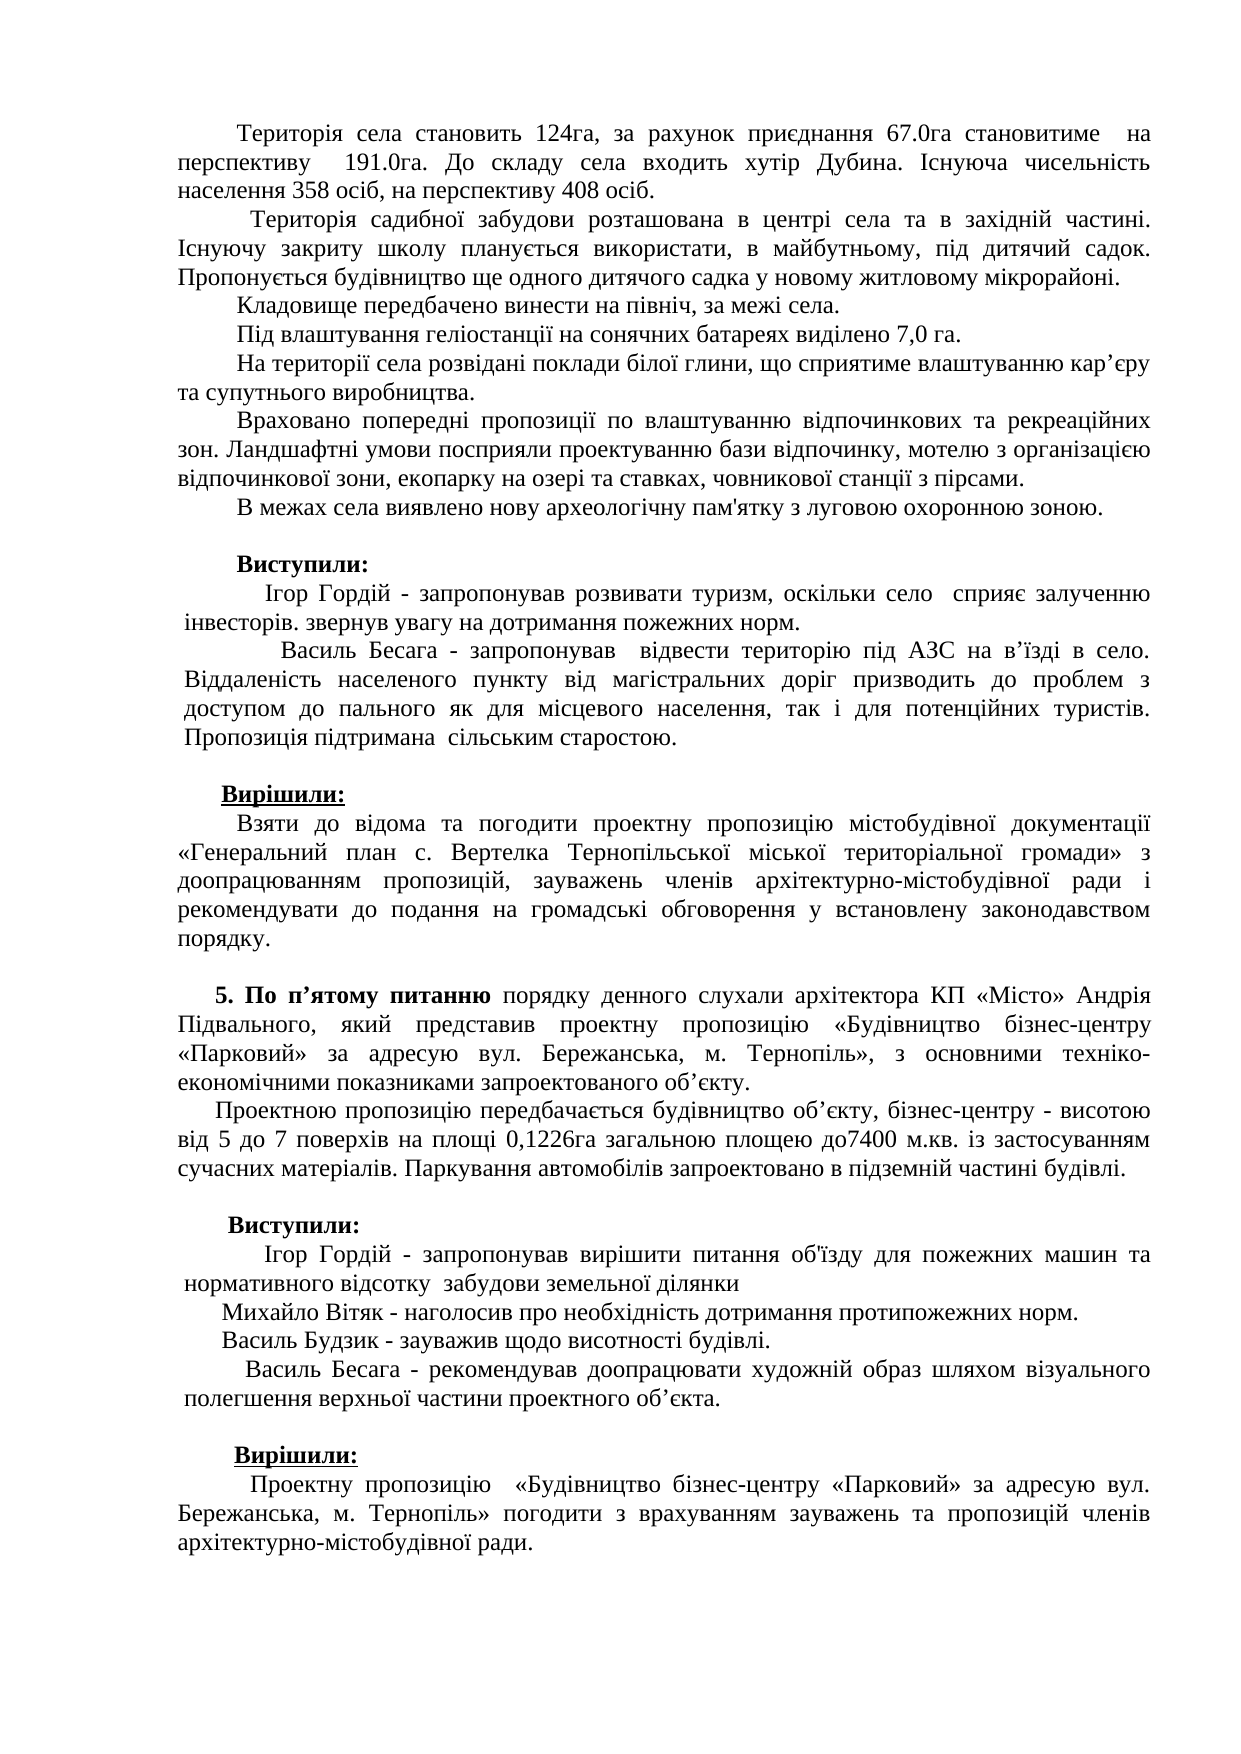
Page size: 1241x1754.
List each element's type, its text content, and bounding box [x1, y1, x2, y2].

list Михайло Вітяк - наголосив про необхідність дотримання протипожежних норм. [184, 1297, 1152, 1326]
text Під влаштування геліостанції на сонячних батареях виділено 7,0 га. [177, 319, 1152, 348]
list Василь Бесага - запропонував відвести територію під АЗС на в’їзді в село. Віддаленість населеного пункту від магістральних доріг призводить до проблем з доступом до пального як для місцевого населення, так і для потенційних туристів. Пропозиція підтримана сільським старостою. [184, 636, 1152, 751]
list Василь Будзик - зауважив щодо висотності будівлі. [184, 1326, 1152, 1354]
text Кладовище передбачено винести на північ, за межі села. [177, 291, 1152, 319]
text Проектну пропозицію «Будівництво бізнес-центру «Парковий» за адресую вул. Бережанська, м. Тернопіль» погодити з врахуванням зауважень та пропозицій членів архітектурно-містобудівної ради. [177, 1469, 1152, 1556]
text В межах села виявлено нову археологічну пам'ятку з луговою охоронною зоною. [177, 492, 1152, 521]
text Виступили: [177, 549, 1152, 578]
list Виступили: [184, 1211, 1152, 1239]
text Вирішили: [177, 779, 1152, 808]
list Ігор Гордій - запропонував розвивати туризм, оскільки село сприяє залученню інвесторів. звернув увагу на дотримання пожежних норм. [184, 578, 1152, 636]
text Територія села становить 124га, за рахунок приєднання 67.0га становитиме на перспективу 191.0га. До складу села входить хутір Дубина. Існуюча чисельність населення 358 осіб, на перспективу 408 осіб. [177, 118, 1152, 204]
text Вирішили: [184, 1441, 1152, 1469]
text Проектною пропозицію передбачається будівництво об’єкту, бізнес-центру - висотою від 5 до 7 поверхів на площі 0,1226га загальною площею до7400 м.кв. із застосуванням сучасних матеріалів. Паркування автомобілів запроектовано в підземній частині будівлі. [177, 1096, 1152, 1182]
text На території села розвідані поклади білої глини, що сприятиме влаштуванню кар’єру та супутнього виробництва. [177, 348, 1152, 406]
text 5. По п’ятому питанню порядку денного слухали архітектора КП «Місто» Андрія Підвального, який представив проектну пропозицію «Будівництво бізнес-центру «Парковий» за адресую вул. Бережанська, м. Тернопіль», з основними техніко-економічними показниками запроектованого об’єкту. [177, 981, 1152, 1096]
text Взяти до відома та погодити проектну пропозицію містобудівної документації «Генеральний план с. Вертелка Тернопільської міської територіальної громади» з доопрацюванням пропозицій, зауважень членів архітектурно-містобудівної ради і рекомендувати до подання на громадські обговорення у встановлену законодавством порядку. [177, 808, 1152, 952]
text Територія садибної забудови розташована в центрі села та в західній частині. Існуючу закриту школу планується використати, в майбутньому, під дитячий садок. Пропонується будівництво ще одного дитячого садка у новому житловому мікрорайоні. [177, 204, 1152, 291]
text Враховано попередні пропозиції по влаштуванню відпочинкових та рекреаційних зон. Ландшафтні умови посприяли проектуванню бази відпочинку, мотелю з організацією відпочинкової зони, екопарку на озері та ставках, човникової станції з пірсами. [177, 406, 1152, 492]
list Василь Бесага - рекомендував доопрацювати художній образ шляхом візуального полегшення верхньої частини проектного об’єкта. [184, 1354, 1152, 1412]
list Ігор Гордій - запропонував вирішити питання об'їзду для пожежних машин та нормативного відсотку забудови земельної ділянки [184, 1239, 1152, 1297]
